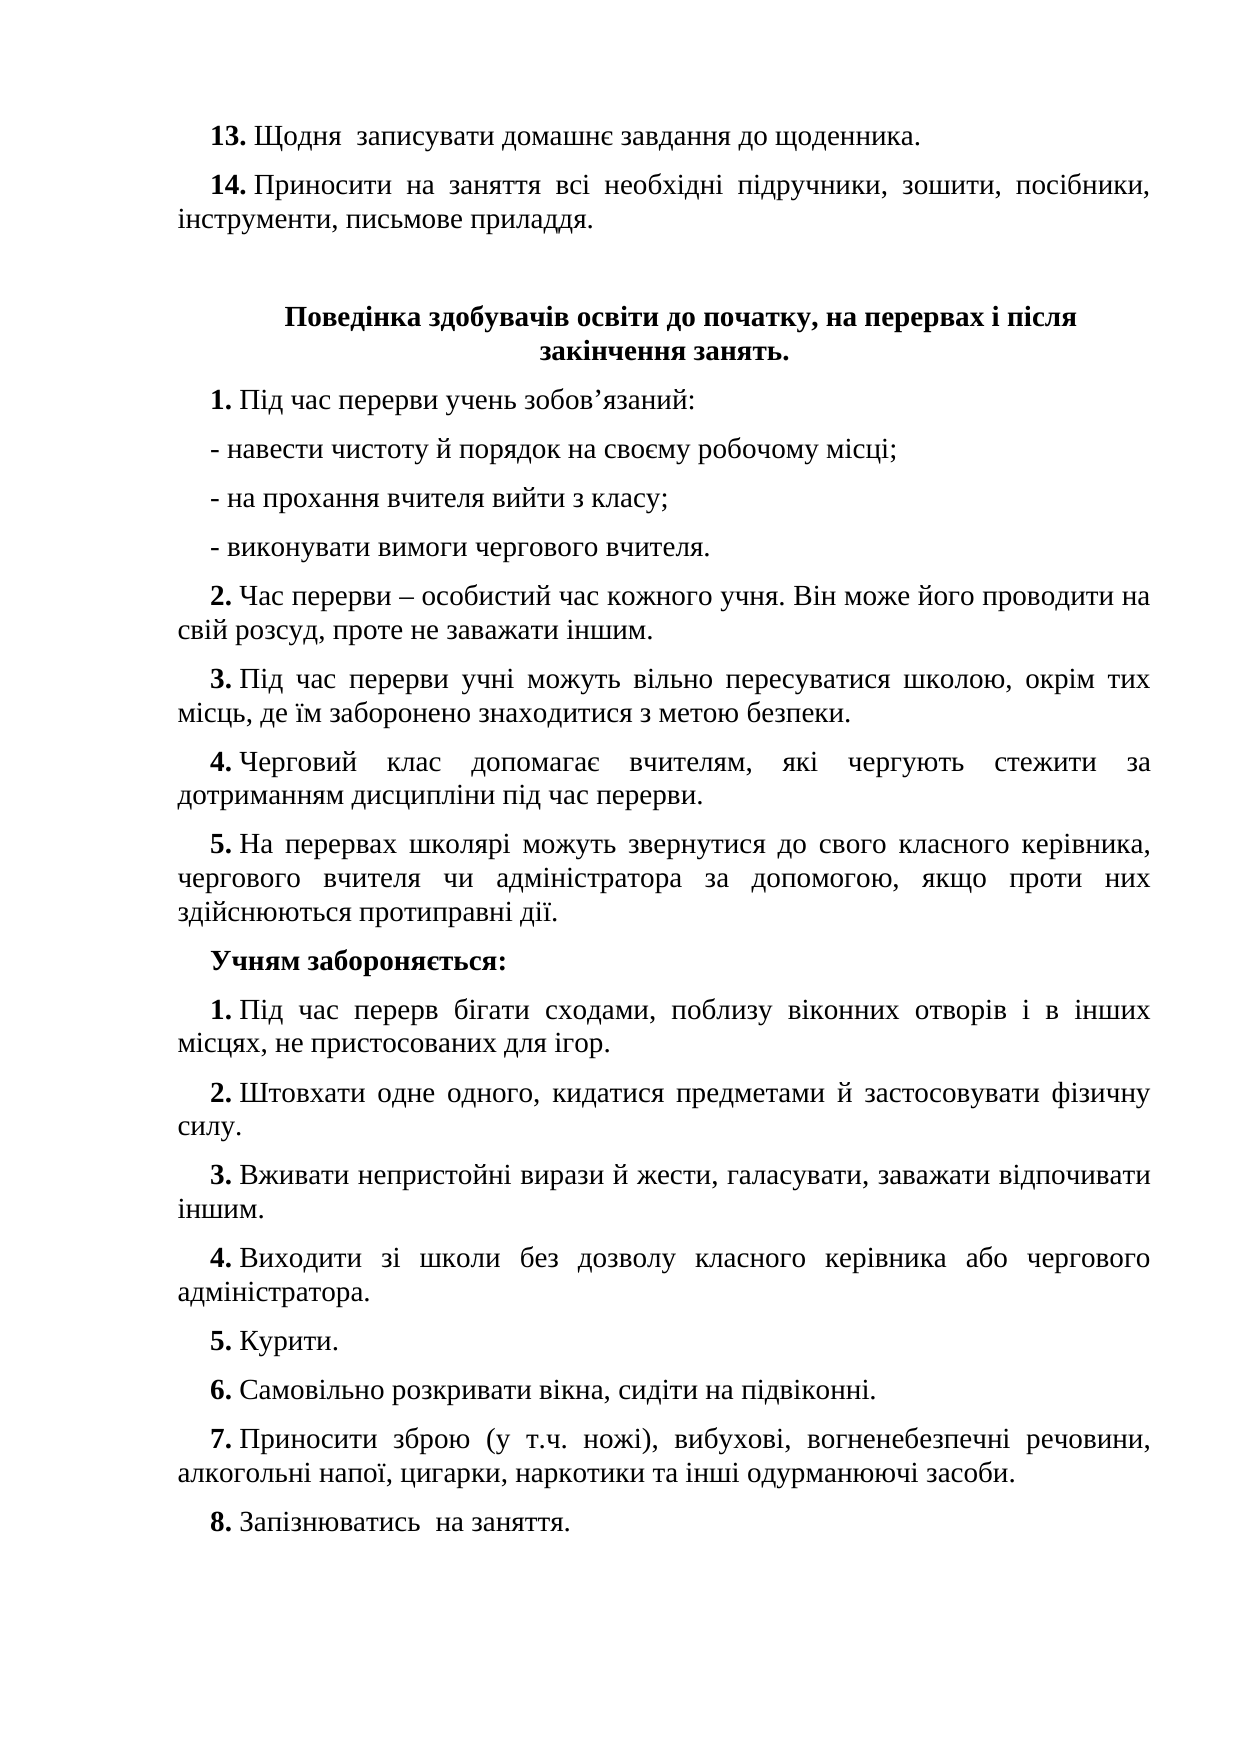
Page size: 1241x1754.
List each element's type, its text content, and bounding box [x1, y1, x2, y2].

text 5. Курити. [177, 1323, 1152, 1356]
text 3. Вживати непристойні вирази й жести, галасувати, заважати відпочивати іншим. [177, 1157, 1152, 1224]
text 8. Запізнюватись на заняття. [177, 1504, 1152, 1537]
text 3. Під час перерви учні можуть вільно пересуватися школою, окрім тих місць, де їм заборонено знаходитися з метою безпеки. [177, 661, 1152, 728]
text 4. Черговий клас допомагає вчителям, які чергують стежити за дотриманням дисципліни під час перерви. [177, 744, 1152, 811]
text 1. Під час перерв бігати сходами, поблизу віконних отворів і в інших місцях, не пристосованих для ігор. [177, 992, 1152, 1059]
text 6. Самовільно розкривати вікна, сидіти на підвіконні. [177, 1372, 1152, 1406]
text 5. На перервах школярі можуть звернутися до свого класного керівника, чергового вчителя чи адміністратора за допомогою, якщо проти них здійснюються протиправні дії. [177, 827, 1152, 927]
text 2. Штовхати одне одного, кидатися предметами й застосовувати фізичну силу. [177, 1075, 1152, 1142]
text - на прохання вчителя вийти з класу; [177, 480, 1152, 514]
text - навести чистоту й порядок на своєму робочому місці; [177, 431, 1152, 464]
text Учням забороняється: [177, 943, 1152, 976]
text 1. Під час перерви учень зобов’язаний: [177, 382, 1152, 415]
text 4. Виходити зі школи без дозволу класного керівника або чергового адміністратора. [177, 1240, 1152, 1307]
text - виконувати вимоги чергового вчителя. [177, 529, 1152, 563]
text 2. Час перерви – особистий час кожного учня. Він може його проводити на свій розсуд, проте не заважати іншим. [177, 578, 1152, 646]
text 7. Приносити зброю (у т.ч. ножі), вибухові, вогненебезпечні речовини, алкогольні напої, цигарки, наркотики та інші одурманюючі засоби. [177, 1421, 1152, 1488]
text Поведінка здобувачів освіти до початку, на перервах і після закінчення занять. [177, 299, 1152, 366]
text 13. Щодня записувати домашнє завдання до щоденника. [177, 118, 1152, 152]
text 14. Приносити на заняття всі необхідні підручники, зошити, посібники, інструменти, письмове приладдя. [177, 167, 1152, 234]
